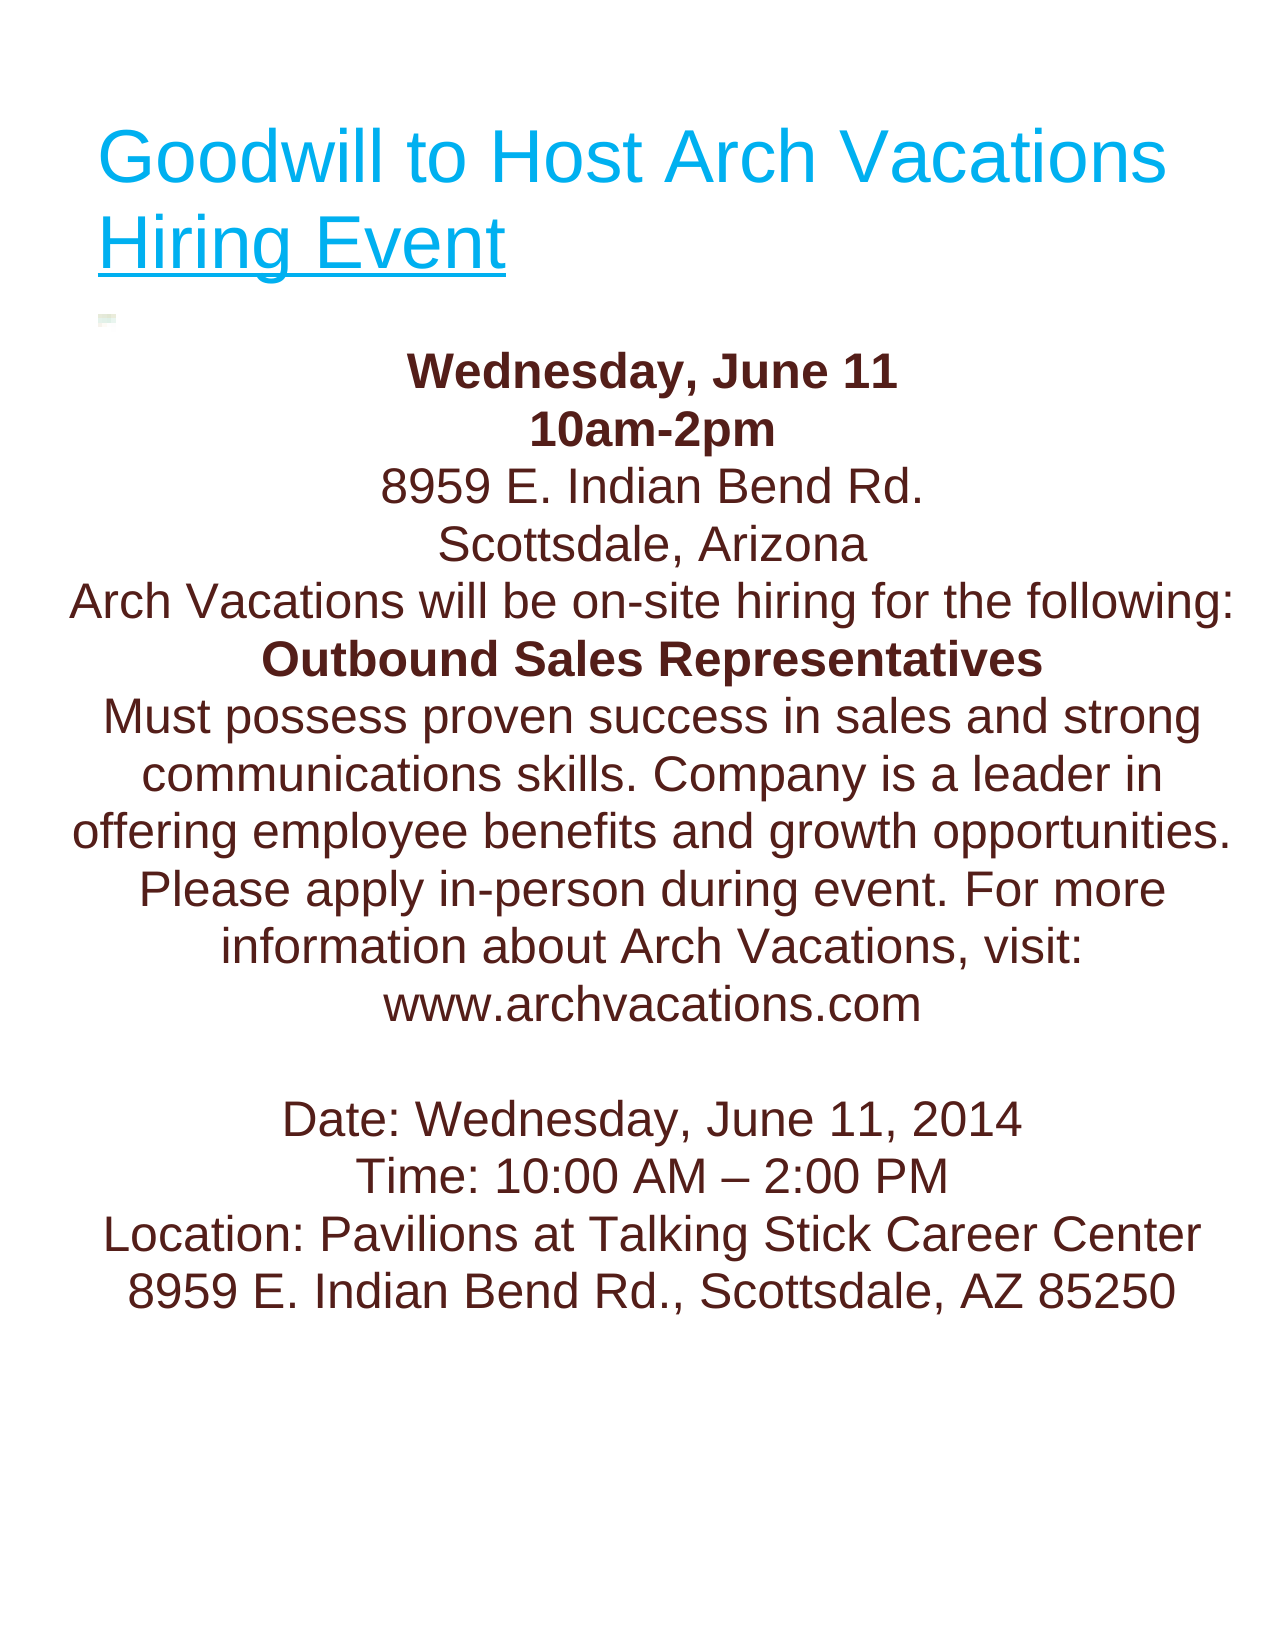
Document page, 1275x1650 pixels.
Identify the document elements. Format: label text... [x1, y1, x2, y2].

text Arch Vacations will be on-site hiring for the following: [60, 572, 1245, 629]
text Please apply in-person during event. For more information about Arch Vacations, visit: www.archvacations.com [60, 859, 1245, 1032]
text 8959 E. Indian Bend Rd. Scottsdale, Arizona [60, 457, 1245, 572]
text Must possess proven success in sales and strong communications skills. Company is a leader in offering employee benefits and growth opportunities. [60, 687, 1245, 859]
text Outbound Sales Representatives [60, 629, 1245, 687]
picture [98, 314, 116, 332]
text Date: Wednesday, June 11, 2014 [60, 1089, 1245, 1147]
text Location: Pavilions at Talking Stick Career Center [60, 1204, 1245, 1262]
text Time: 10:00 AM – 2:00 PM [60, 1147, 1245, 1204]
text Wednesday, June 11 10am-2pm [60, 342, 1245, 457]
text 8959 E. Indian Bend Rd., Scottsdale, AZ 85250 [60, 1262, 1245, 1319]
text Goodwill to Host Arch Vacations Hiring Event [97, 112, 1245, 284]
